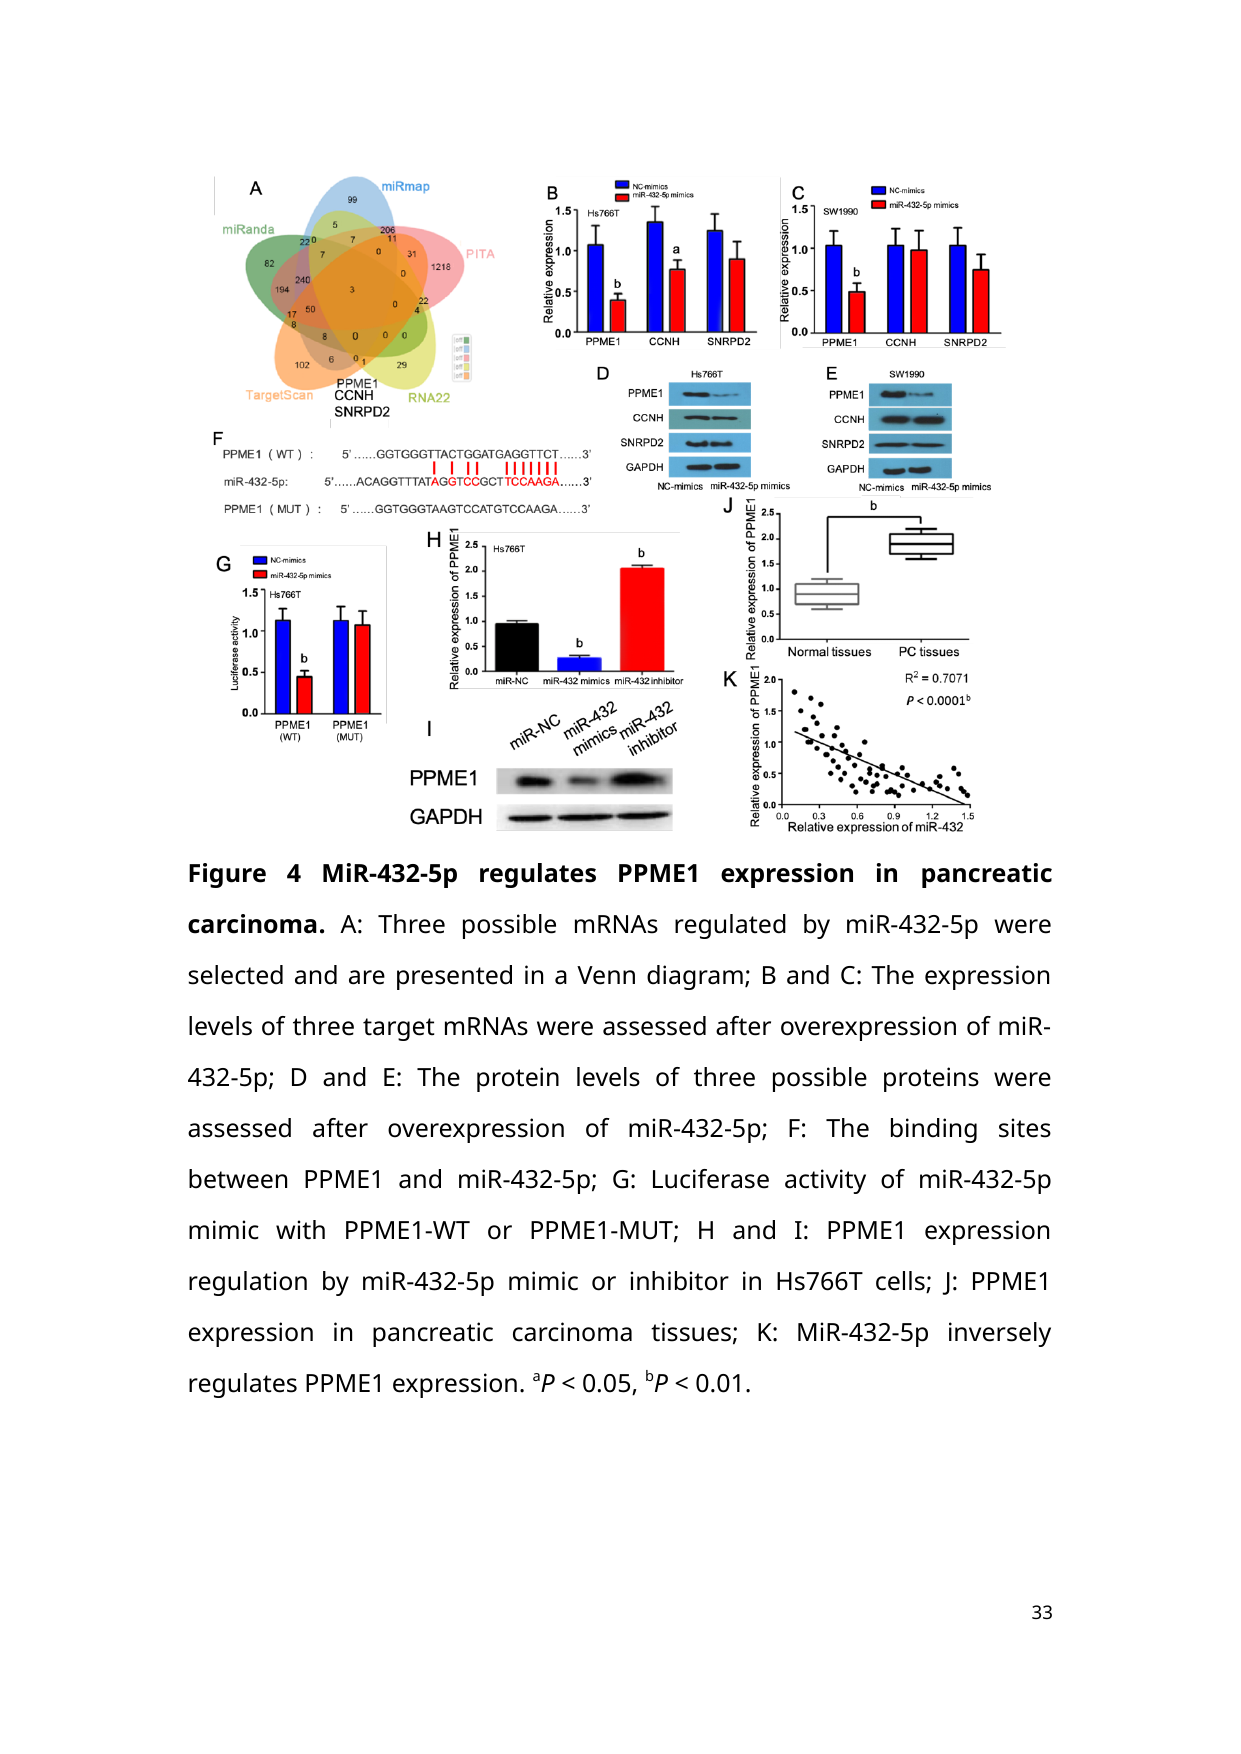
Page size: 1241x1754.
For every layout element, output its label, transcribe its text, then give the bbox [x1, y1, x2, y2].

picture [187, 159, 1053, 841]
text Figure 4 MiR-432-5p regulates PPME1 expression in pancreatic carcinoma. A: Three possible mRNAs regulated by miR-432-5p were selected and are presented in a Venn diagram; B and C: The expression levels of three target mRNAs were assessed after overexpression of miR-432-5p; D and E: The protein levels of three possible proteins were assessed after overexpression of miR-432-5p; F: The binding sites between PPME1 and miR-432-5p; G: Luciferase activity of miR-432-5p mimic with PPME1-WT or PPME1-MUT; H and I: PPME1 expression regulation by miR-432-5p mimic or inhibitor in Hs766T cells; J: PPME1 expression in pancreatic carcinoma tissues; K: MiR-432-5p inversely regulates PPME1 expression. aP < 0.05, bP < 0.01. [187, 856, 1053, 1400]
